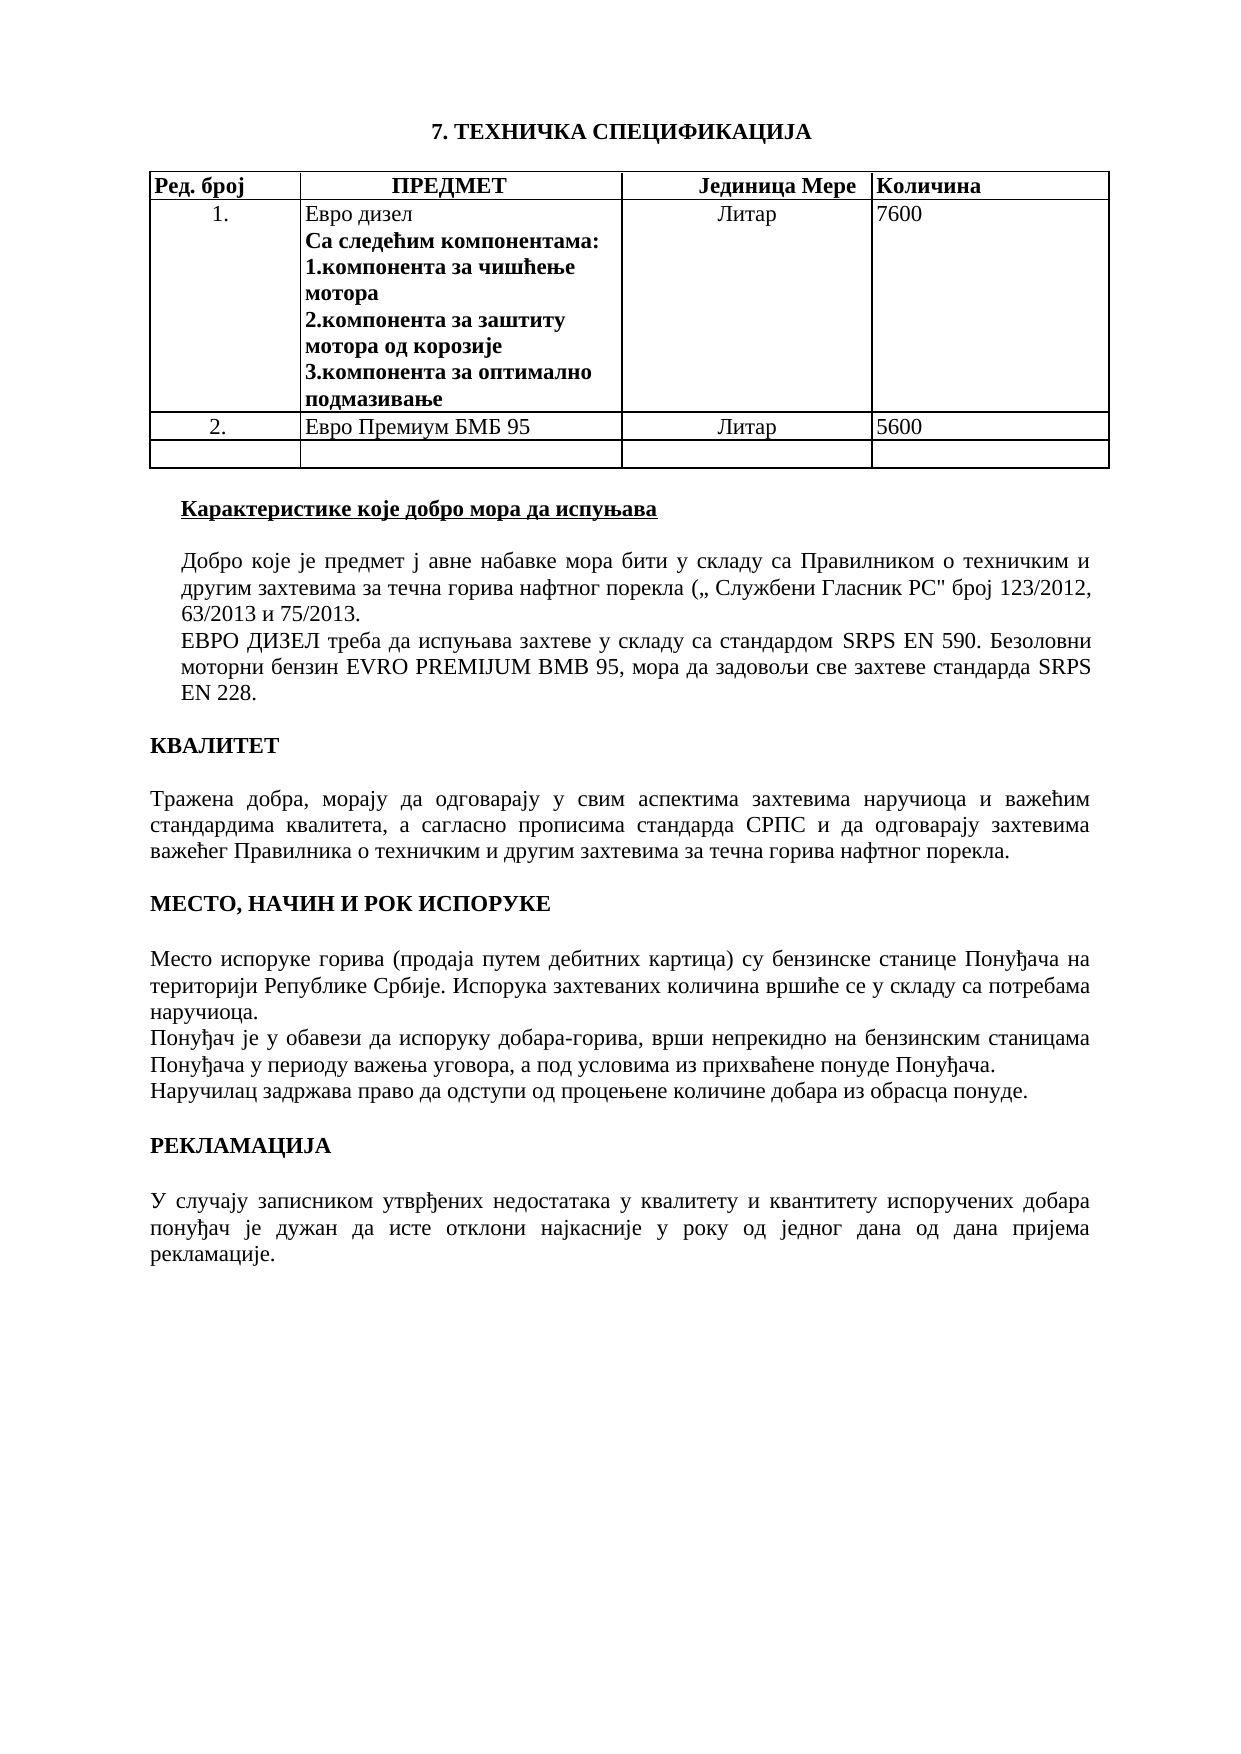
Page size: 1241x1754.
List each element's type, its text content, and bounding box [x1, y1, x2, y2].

text Понуђач је у обавези да испоруку добара-горива, врши непрекидно на бензинским станицама Понуђача у периоду важења уговора, а под условима из прихваћене понуде Понуђача. [150, 1024, 1092, 1077]
text 7. ТЕХНИЧКА СПЕЦИФИКАЦИЈА [431, 118, 1092, 144]
table_cell 5600 [873, 413, 1108, 439]
text МЕСТО, НАЧИН И РОК ИСПОРУКЕ [150, 890, 1092, 917]
text Наручилац задржава право да одступи од процењене количине добара из обрасца понуде. [150, 1077, 1092, 1103]
text У случају записником утврђених недостатака у квалитету и квантитету испоручених добара понуђач је дужан да исте отклони најкасније у року од једног дана од дана пријема рекламације. [150, 1187, 1092, 1266]
text Добро које је предмет ј авне набавке мора бити у складу са Правилником о техничким и другим захтевима за течна горива нафтног порекла („ Службени Гласник РС" број 123/2012, 63/2013 и 75/2013. [181, 548, 1092, 627]
table_cell Литар [623, 200, 871, 411]
table_cell Литар [623, 413, 871, 439]
text РЕКЛАМАЦИЈА [150, 1132, 1092, 1158]
text ЕВРО ДИЗЕЛ треба да испуњава захтеве у складу са стандардом SRPS EN 590. Безоловни моторни бензин EVRO PREMIJUM BMB 95, мора да задовољи све захтеве стандарда SRPS EN 228. [181, 627, 1092, 706]
table_cell 7600 [873, 200, 1108, 411]
text Место испоруке горива (продаја путем дебитних картица) су бензинске станице Понуђача на територији Републике Србије. Испорука захтеваних количина вршиће се у складу са потребама наручиоца. [150, 945, 1092, 1024]
text Карактеристике које добро мора да испуњава [181, 495, 1092, 521]
table_cell Евро дизел Са следећим компонентама: 1.компонента за чишћење мотора 2.компонента за заштиту мотора од корозије 3.компонента за оптимално подмазивање [301, 200, 621, 411]
table_header Ред. број [151, 172, 300, 199]
table_cell 2. [151, 413, 300, 439]
table_cell [623, 441, 871, 467]
table_header ПРЕДМЕТ [301, 172, 622, 199]
table_cell [151, 441, 300, 467]
table_cell Евро Премиум БМБ 95 [301, 413, 621, 439]
table_cell 1. [151, 200, 300, 411]
text КВАЛИТЕТ [150, 732, 1092, 758]
text Тражена добра, морају да одговарају у свим аспектима захтевима наручиоца и важећим стандардима квалитета, а сагласно прописима стандарда СРПС и да одговарају захтевима важећег Правилника о техничким и другим захтевима за течна горива нафтног порекла. [150, 785, 1092, 864]
table_cell [301, 441, 621, 467]
table_header Јединица Мере [623, 172, 872, 199]
table_header Количина [873, 172, 1108, 199]
table_cell [873, 441, 1108, 467]
